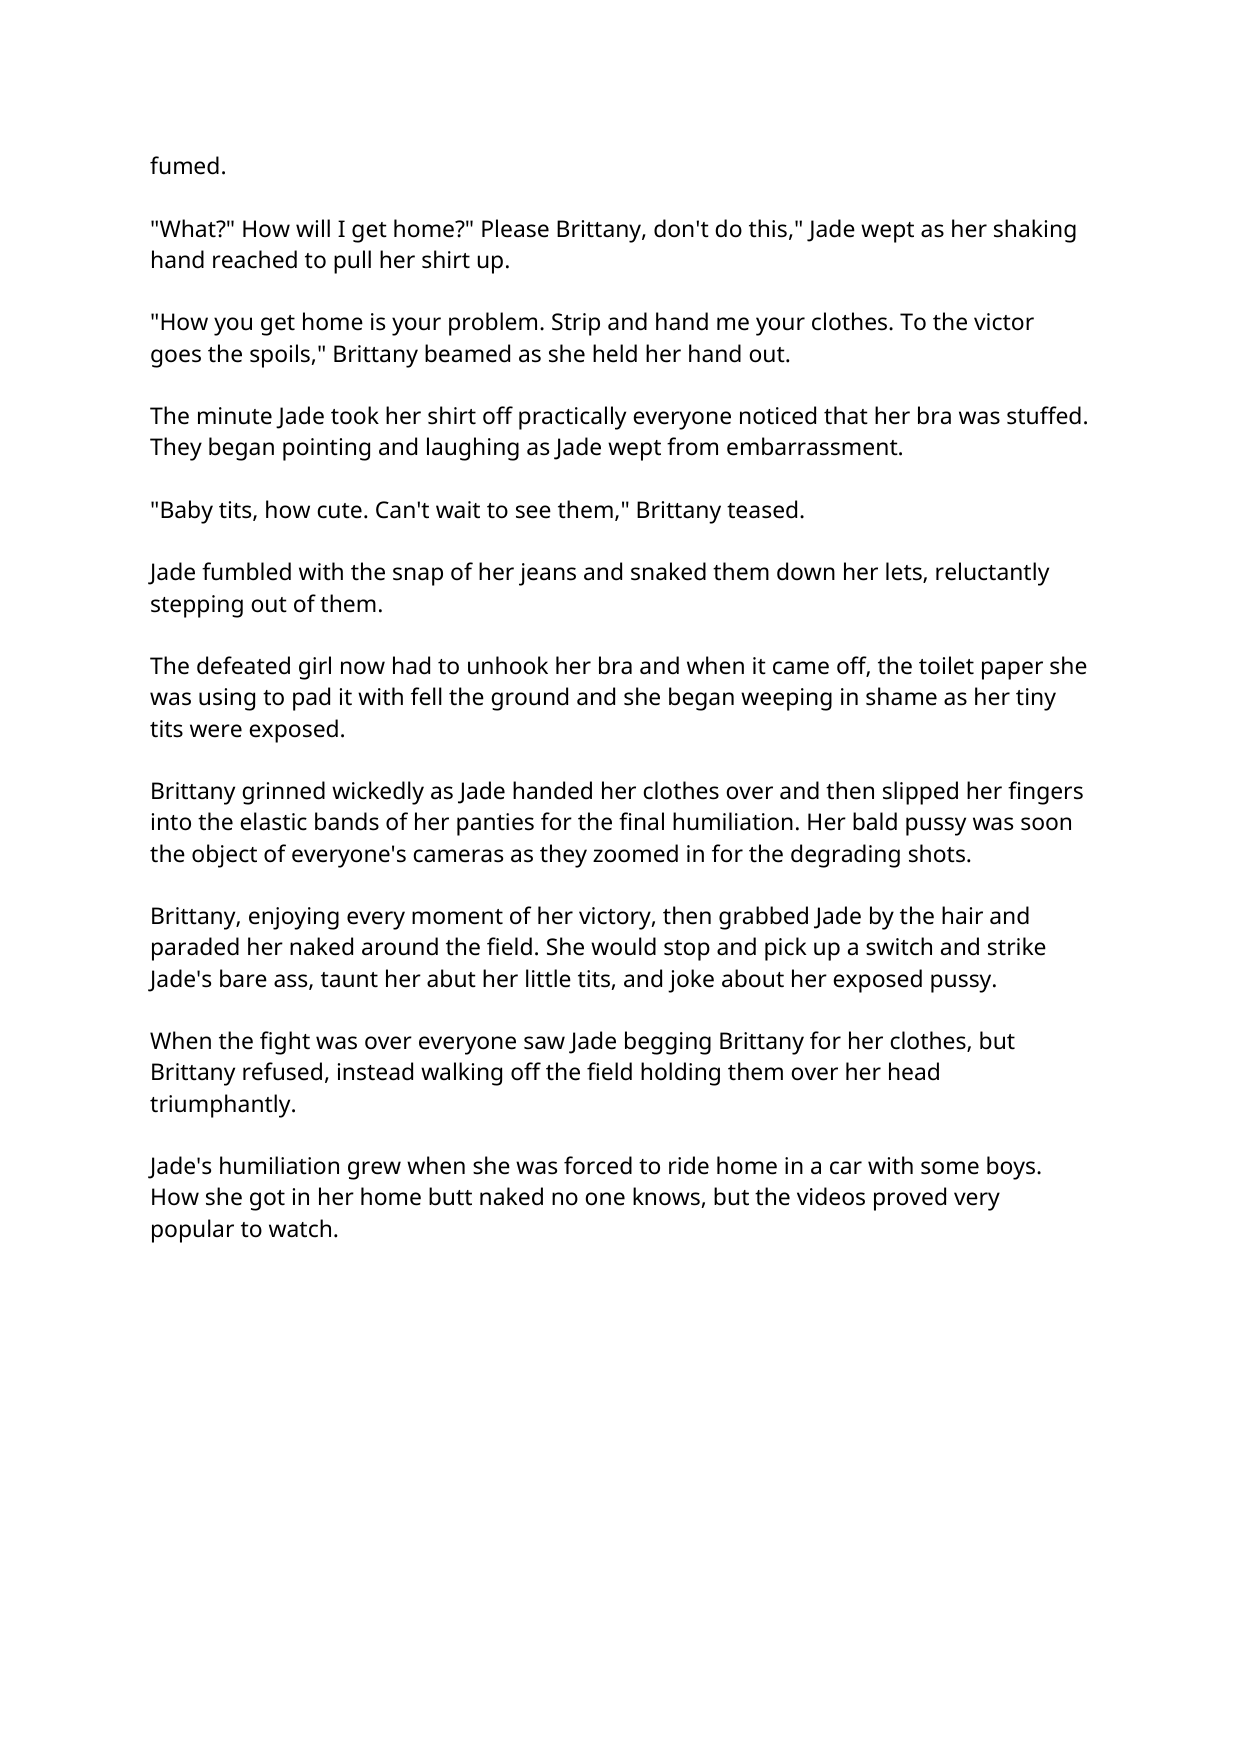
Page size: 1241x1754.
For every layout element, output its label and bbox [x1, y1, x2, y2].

text [150, 150, 1090, 1244]
